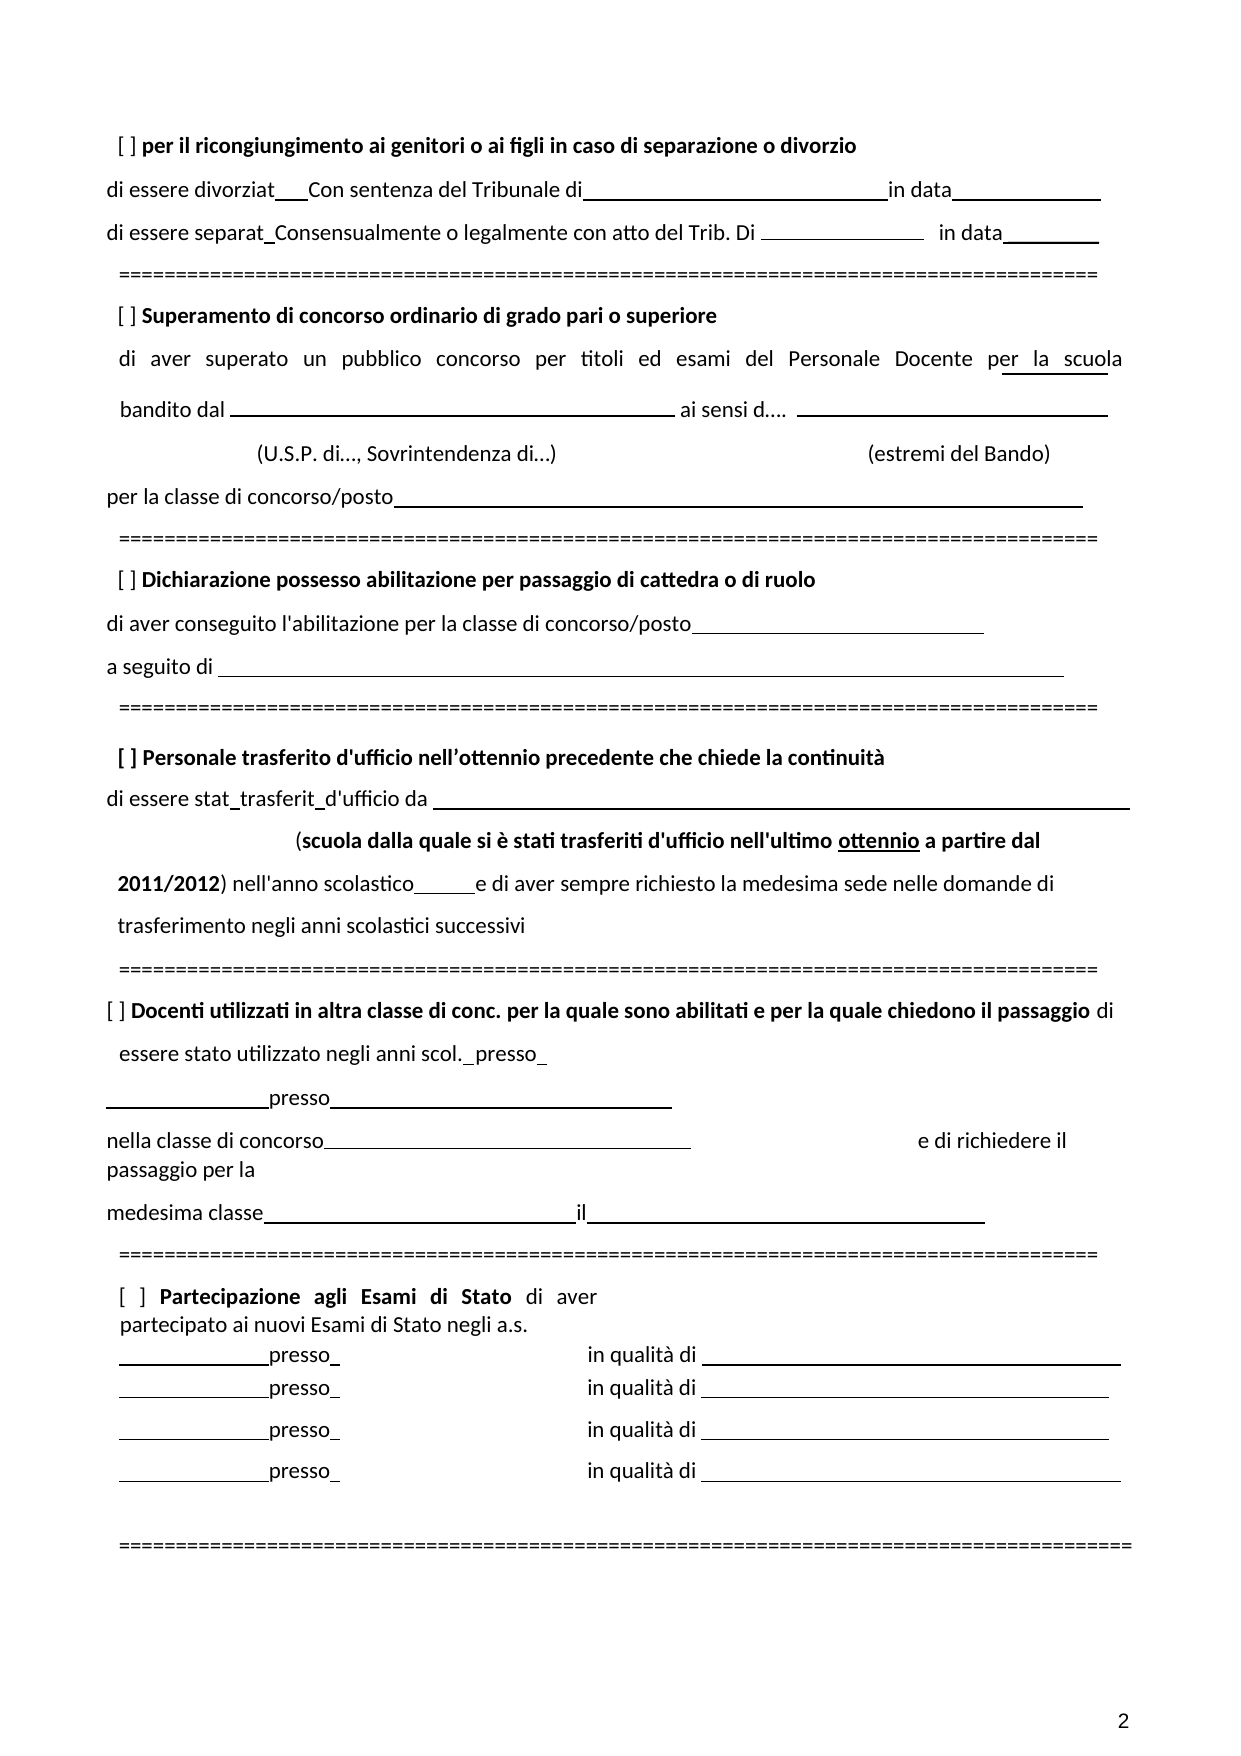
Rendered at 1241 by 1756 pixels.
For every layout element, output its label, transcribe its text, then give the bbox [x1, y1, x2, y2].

text ====================================================================================== [118, 1240, 1125, 1268]
table_cell presso [119, 1373, 438, 1415]
text medesima classe il [106, 1198, 1136, 1226]
text ====================================================================================== [118, 955, 1125, 983]
subtitle [ ] Docenti utilizzati in altra classe di conc. per la quale sono abilitati e per la quale chiedono il passaggio di essere stato utilizzato negli anni scol. presso [106, 996, 1115, 1068]
text ====================================================================================== [118, 260, 1125, 288]
table_cell presso [119, 1457, 438, 1489]
table_header presso [119, 1340, 438, 1373]
text nella classe di concorso e di richiedere il passaggio per la [106, 1126, 1136, 1183]
text di essere divorziat Con sentenza del Tribunale di in data [106, 175, 1136, 203]
text [ ] Partecipazione agli Esami di Stato di aver partecipato ai nuovi Esami di Stato negli a.s. [118, 1282, 597, 1339]
subtitle [ ] Superamento di concorso ordinario di grado pari o superiore [117, 301, 1115, 329]
text di aver conseguito l'abilitazione per la classe di concorso/posto [106, 609, 1136, 637]
text a seguito di [106, 652, 1136, 680]
text di aver superato un pubblico concorso per titoli ed esami del Personale Docente per la scuola bandito dal ai sensi d…. [118, 344, 1125, 423]
table_cell presso [119, 1415, 438, 1457]
text di essere stat trasferit d'ufficio da [106, 784, 1136, 812]
text ====================================================================================== [118, 524, 1125, 552]
text [ ] Personale trasferito d'ufficio nell’ottennio precedente che chiede la continuità [117, 743, 1136, 771]
text ====================================================================================== [118, 693, 1125, 722]
text (scuola dalla quale si è stati trasferiti d'ufficio nell'ultimo ottennio a partire dal 2011/2012) nell'anno scolastico e di aver sempre richiesto la medesima sede nelle domande di trasferimento negli anni scolastici successivi [117, 826, 1134, 940]
table_header in qualità di [439, 1340, 1128, 1373]
text per la classe di concorso/posto [106, 482, 1136, 510]
table_cell in qualità di [439, 1415, 1128, 1457]
subtitle [ ] Dichiarazione possesso abilitazione per passaggio di cattedra o di ruolo [117, 565, 1115, 593]
subtitle [ ] per il ricongiungimento ai genitori o ai figli in caso di separazione o divorzio [117, 132, 1115, 160]
text di essere separat Consensualmente o legalmente con atto del Trib. Di in data ________ [106, 218, 1136, 246]
text presso [106, 1083, 1136, 1111]
text ========================================================================================= [118, 1531, 1136, 1559]
table_cell in qualità di [439, 1373, 1128, 1415]
table_cell in qualità di [439, 1457, 1128, 1489]
text (U.S.P. di…, Sovrintendenza di…) (estremi del Bando) [106, 439, 1136, 467]
